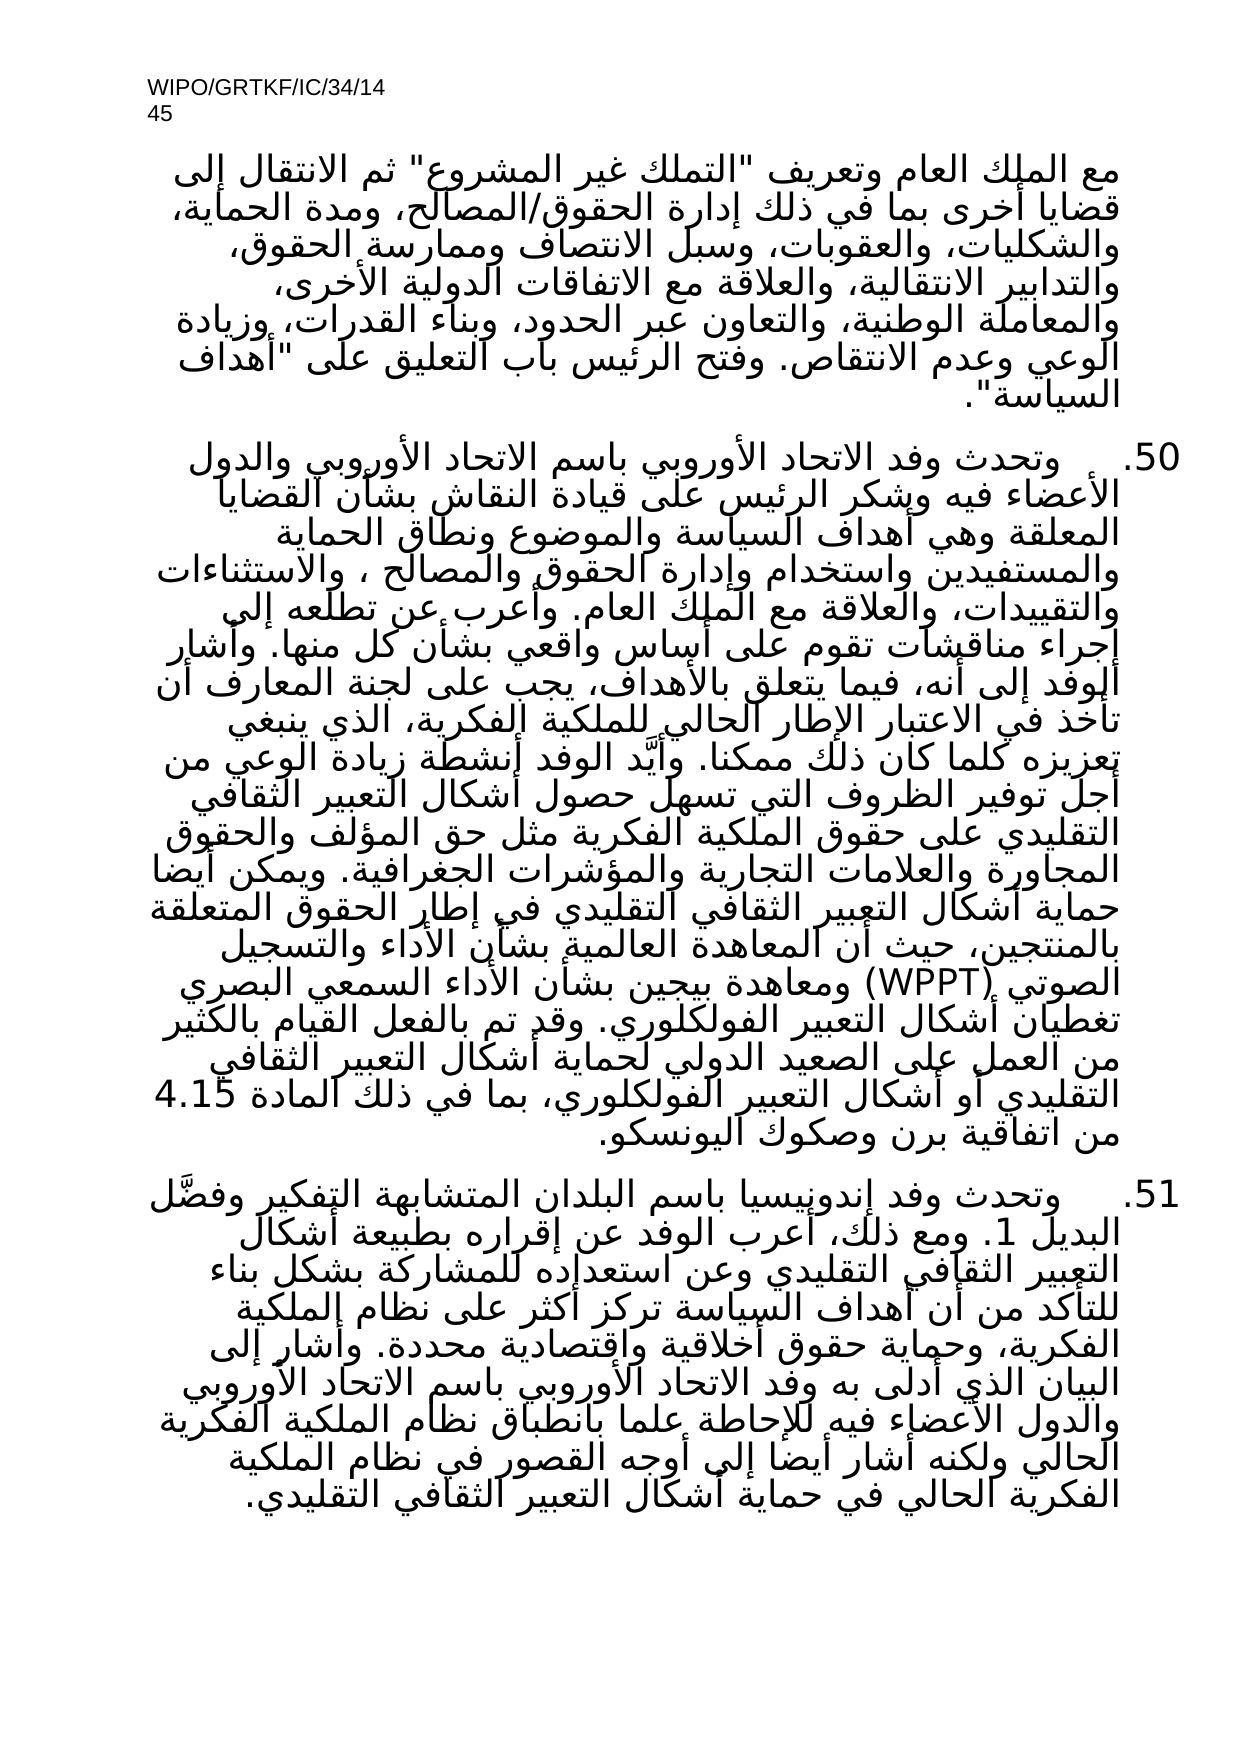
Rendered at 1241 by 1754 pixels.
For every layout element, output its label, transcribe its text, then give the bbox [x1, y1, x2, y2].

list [147, 153, 1122, 415]
list وتحدث وفد إندونيسيا باسم البلدان المتشابهة التفكير وفضَّل البديل 1. ومع ذلك، أعرب الوفد عن إقراره بطبيعة أشكال التعبير الثقافي التقليدي وعن استعداده للمشاركة بشكل بناء للتأكد من أن أهداف السياسة تركز أكثر على نظام الملكية الفكرية، وحماية حقوق أخلاقية واقتصادية محددة. وأشار إلى البيان الذي أدلى به وفد الاتحاد الأوروبي باسم الاتحاد الأوروبي والدول الأعضاء فيه للإحاطة علما بانطباق نظام الملكية الفكرية الحالي ولكنه أشار أيضا إلى أوجه القصور في نظام الملكية الفكرية الحالي في حماية أشكال التعبير الثقافي التقليدي. [147, 1178, 1122, 1515]
list وتحدث وفد الاتحاد الأوروبي باسم الاتحاد الأوروبي والدول الأعضاء فيه وشكر الرئيس على قيادة النقاش بشأن القضايا المعلقة وهي أهداف السياسة والموضوع ونطاق الحماية والمستفيدين واستخدام وإدارة الحقوق والمصالح ، والاستثناءات والتقييدات، والعلاقة مع الملك العام. وأعرب عن تطلعه إلى إجراء مناقشات تقوم على أساس واقعي بشأن كل منها. وأشار الوفد إلى أنه، فيما يتعلق بالأهداف، يجب على لجنة المعارف أن تأخذ في الاعتبار الإطار الحالي للملكية الفكرية، الذي ينبغي تعزيزه كلما كان ذلك ممكنا. وأيَّد الوفد أنشطة زيادة الوعي من أجل توفير الظروف التي تسهل حصول أشكال التعبير الثقافي التقليدي على حقوق الملكية الفكرية مثل حق المؤلف والحقوق المجاورة والعلامات التجارية والمؤشرات الجغرافية. ويمكن أيضا حماية أشكال التعبير الثقافي التقليدي في إطار الحقوق المتعلقة بالمنتجين، حيث أن المعاهدة العالمية بشأن الأداء والتسجيل الصوتي (WPPT) ومعاهدة بيجين بشأن الأداء السمعي البصري تغطيان أشكال التعبير الفولكلوري. وقد تم بالفعل القيام بالكثير من العمل على الصعيد الدولي لحماية أشكال التعبير الثقافي التقليدي أو أشكال التعبير الفولكلوري، بما في ذلك المادة 4.15 من اتفاقية برن وصكوك اليونسكو. [147, 440, 1122, 1153]
